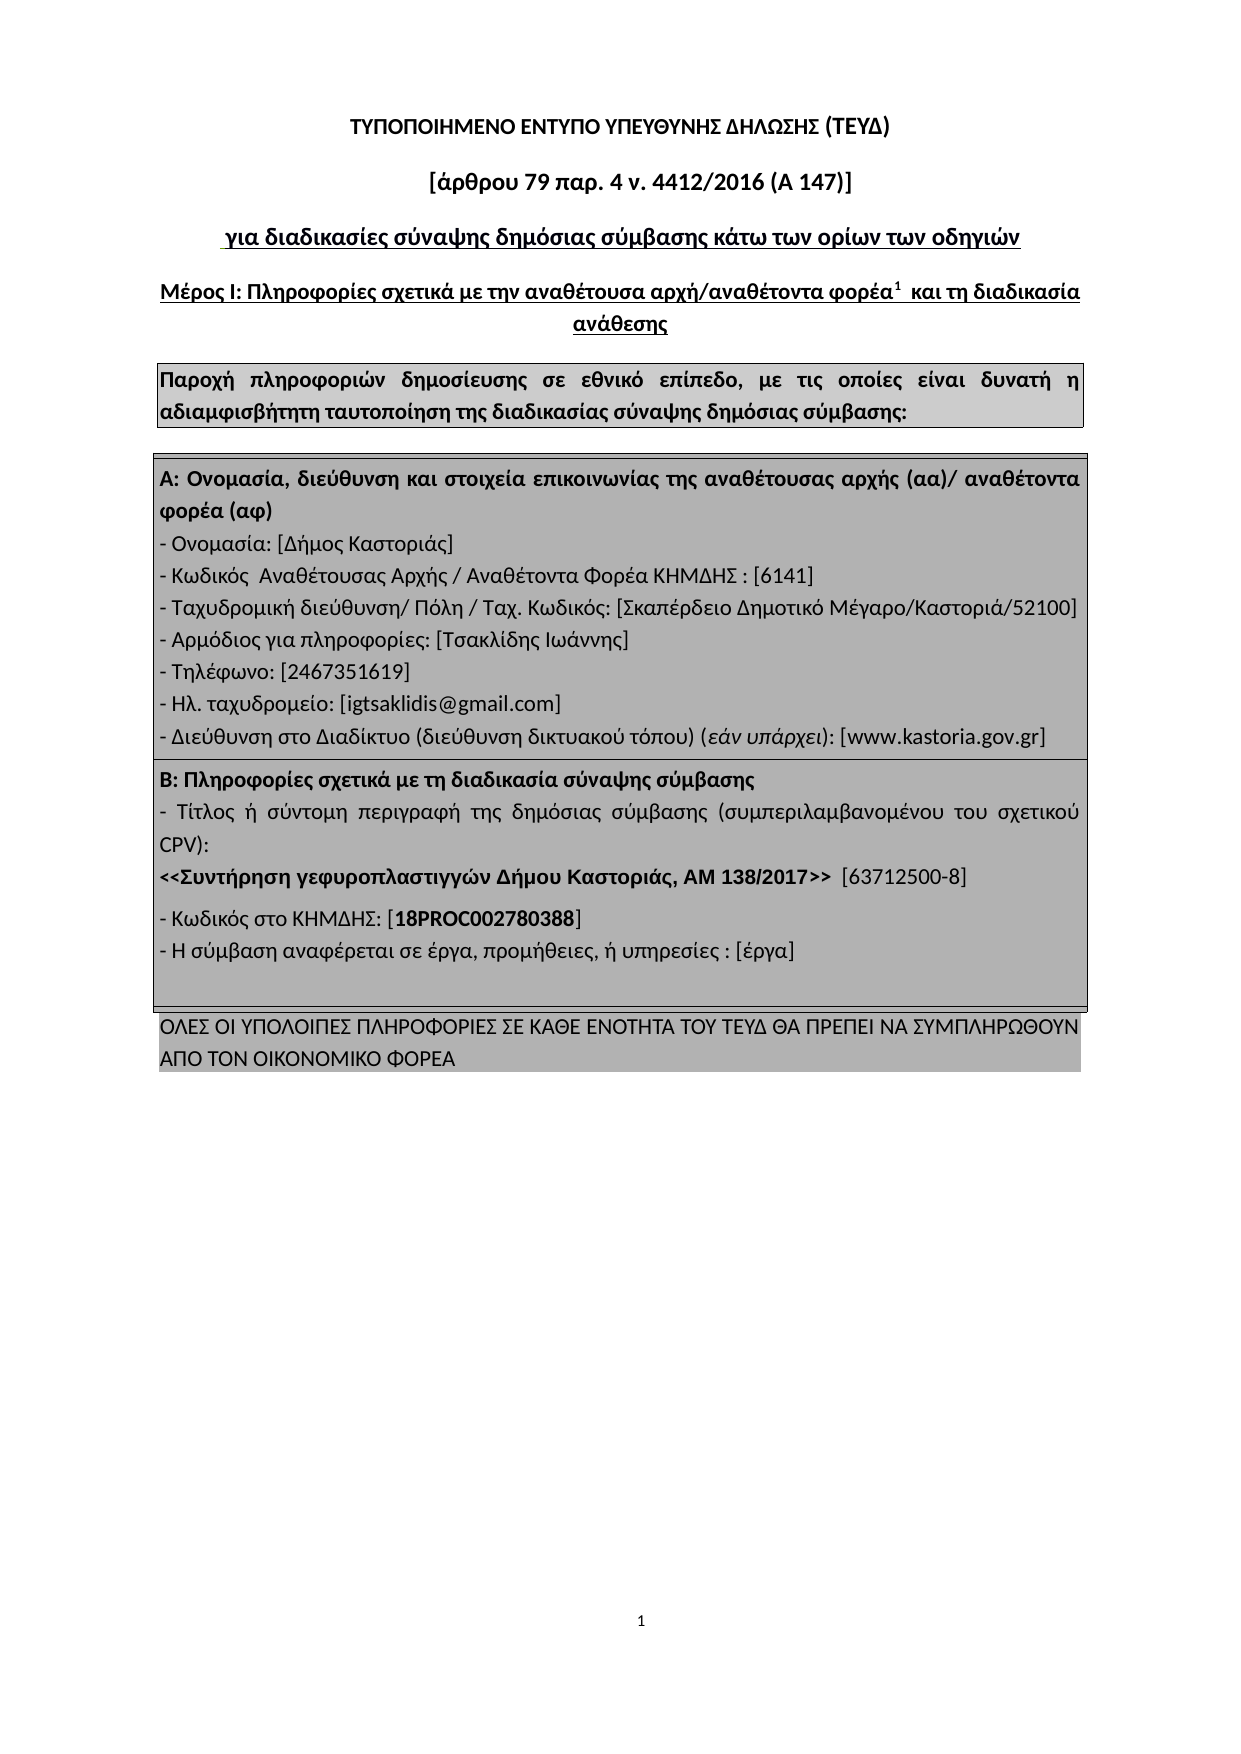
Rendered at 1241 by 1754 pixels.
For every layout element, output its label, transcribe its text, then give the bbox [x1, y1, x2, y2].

text ΤΥΠΟΠΟΙΗΜΕΝΟ ΕΝΤΥΠΟ ΥΠΕΥΘΥΝΗΣ ΔΗΛΩΣΗΣ (TEΥΔ) [159, 110, 1081, 140]
text [άρθρου 79 παρ. 4 ν. 4412/2016 (Α 147)] [159, 166, 1081, 196]
text ΟΛΕΣ ΟΙ ΥΠΟΛΟΙΠΕΣ ΠΛΗΡΟΦΟΡΙΕΣ ΣΕ ΚΑΘΕ ΕΝΟΤΗΤΑ ΤΟΥ ΤΕΥΔ ΘΑ ΠΡΕΠΕΙ ΝΑ ΣΥΜΠΛΗΡΩΘΟΥΝ ΑΠΟ ΤΟΝ ΟΙΚΟΝΟΜΙΚΟ ΦΟΡΕΑ [159, 1013, 1081, 1072]
text για διαδικασίες σύναψης δημόσιας σύμβασης κάτω των ορίων των οδηγιών [159, 222, 1081, 252]
table_header [154, 454, 1087, 458]
text Παροχή πληροφοριών δημοσίευσης σε εθνικό επίπεδο, με τις οποίες είναι δυνατή η αδιαμφισβήτητη ταυτοποίηση της διαδικασίας σύναψης δημόσιας σύμβασης: [158, 364, 1083, 427]
text Μέρος Ι: Πληροφορίες σχετικά με την αναθέτουσα αρχή/αναθέτοντα φορέα και τη διαδικασία ανάθεσης [159, 277, 1081, 338]
table_header [154, 1007, 1087, 1012]
